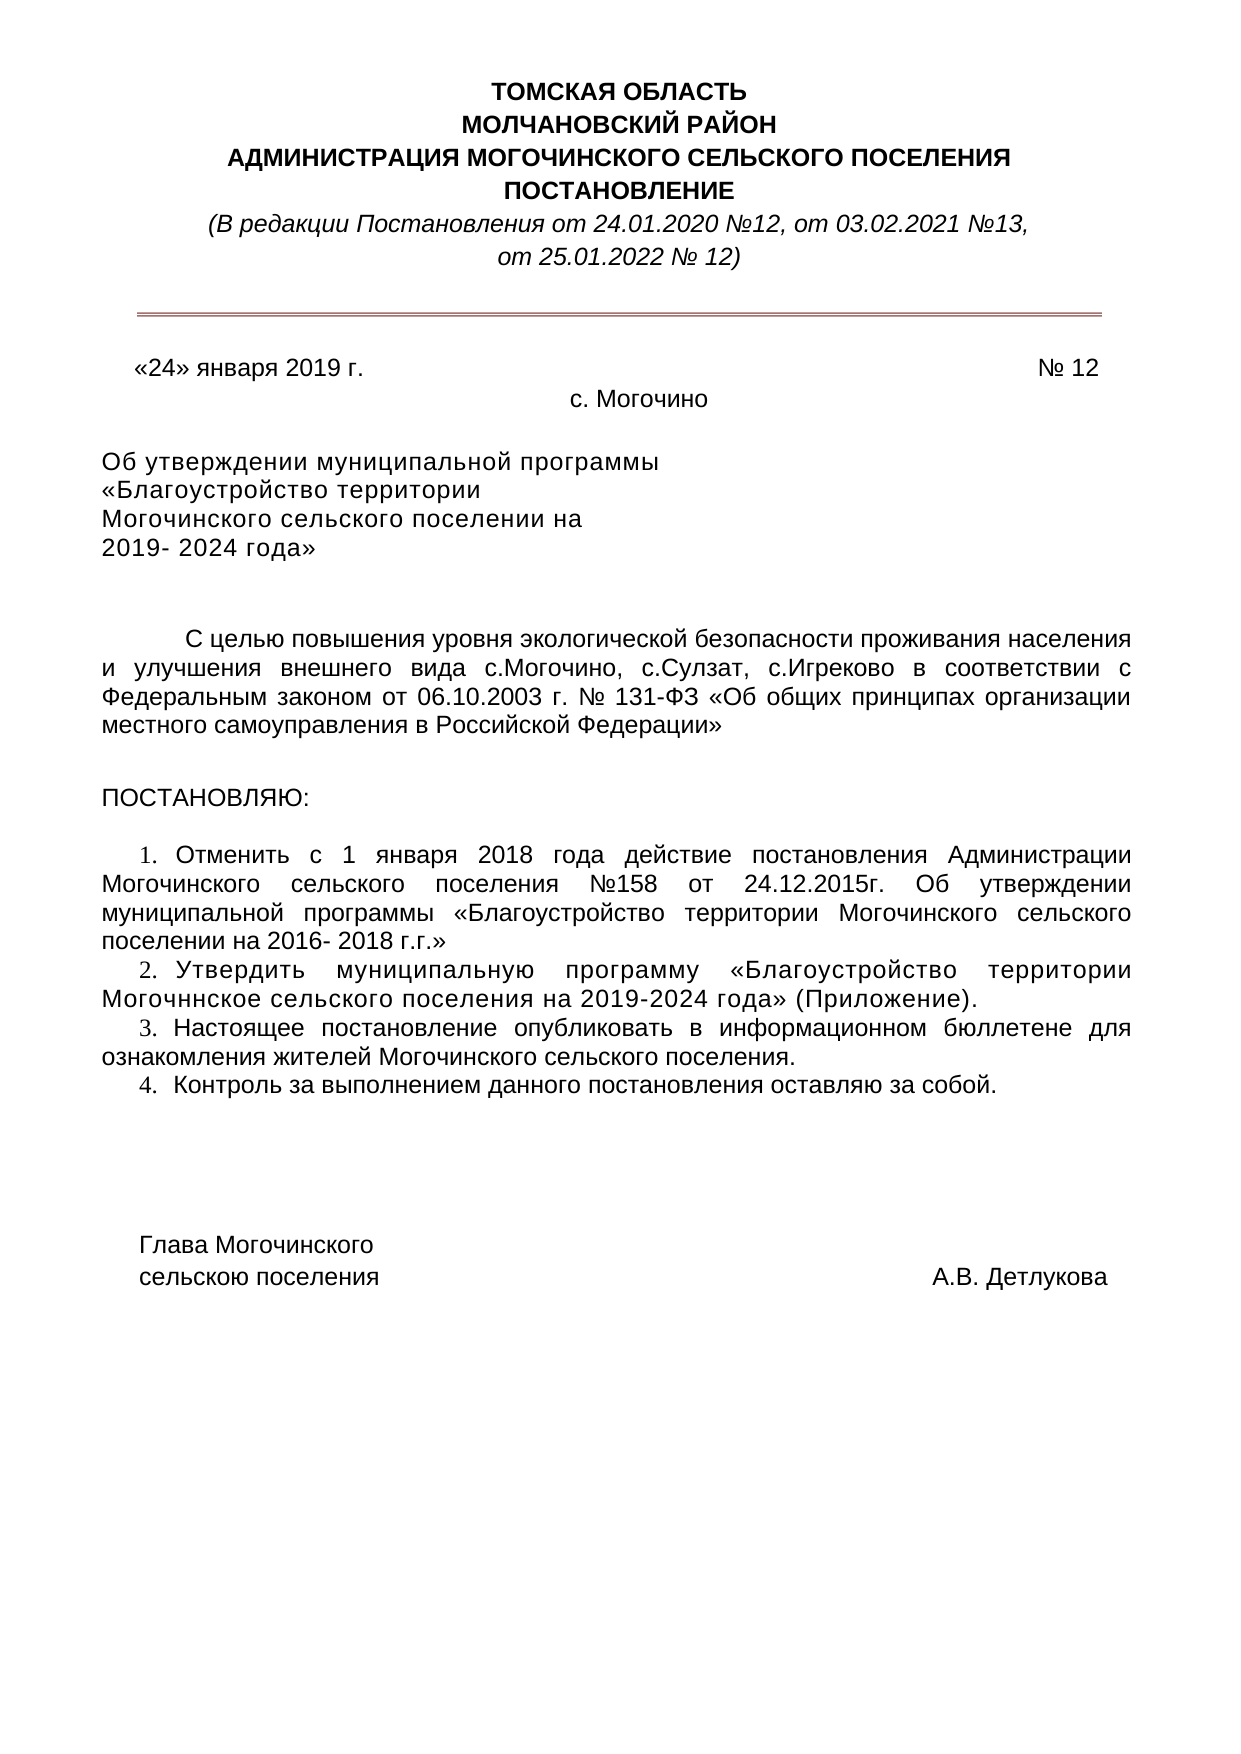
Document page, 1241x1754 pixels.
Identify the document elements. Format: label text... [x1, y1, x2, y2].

text с. Могочино [139, 384, 1139, 413]
text ПОСТАНОВЛЕНИЕ [99, 176, 1139, 204]
list Контроль за выполнением данного постановления оставляю за собой. [139, 1070, 1139, 1099]
list Отменить с 1 января 2018 года действие постановления Администрации Могочинского сельского поселения №158 от 24.12.2015г. Об утверждении муниципальной программы «Благоустройство территории Могочинского сельского поселении на 2016- 2018 г.г.» [101, 840, 1133, 955]
text ПОСТАНОВЛЯЮ: [101, 783, 1139, 812]
text сельскою поселения А.В. Детлукова [139, 1262, 1139, 1290]
text «24» января 2019 г. № 12 [99, 353, 1139, 382]
text Глава Могочинского [139, 1231, 1139, 1259]
picture [137, 307, 1102, 321]
text ТОМСКАЯ ОБЛАСТЬ [99, 77, 1139, 106]
list Утвердить муниципальную программу «Благоустройство территории Могочннское сельского поселения на 2019-2024 года» (Приложение). [101, 955, 1133, 1013]
text МОЛЧАНОВСКИЙ РАЙОН [99, 110, 1139, 138]
text С целью повышения уровня экологической безопасности проживания населения и улучшения внешнего вида с.Могочино, с.Сулзат, с.Игреково в соответствии с Федеральным законом от 06.10.2003 г. № 131-ФЗ «Об общих принципах организации местного самоуправления в Российской Федерации» [101, 624, 1133, 739]
text от 25.01.2022 № 12) [99, 242, 1139, 271]
list Настоящее постановление опубликовать в информационном бюллетене для ознакомления жителей Могочинского сельского поселения. [101, 1013, 1133, 1070]
text АДМИНИСТРАЦИЯ МОГОЧИНСКОГО СЕЛЬСКОГО ПОСЕЛЕНИЯ [99, 143, 1139, 172]
text (В редакции Постановления от 24.01.2020 №12, от 03.02.2021 №13, [99, 209, 1139, 238]
text Об утверждении муниципальной программы «Благоустройство территории Могочинского сельского поселении на 2019- 2024 года» [101, 447, 660, 562]
